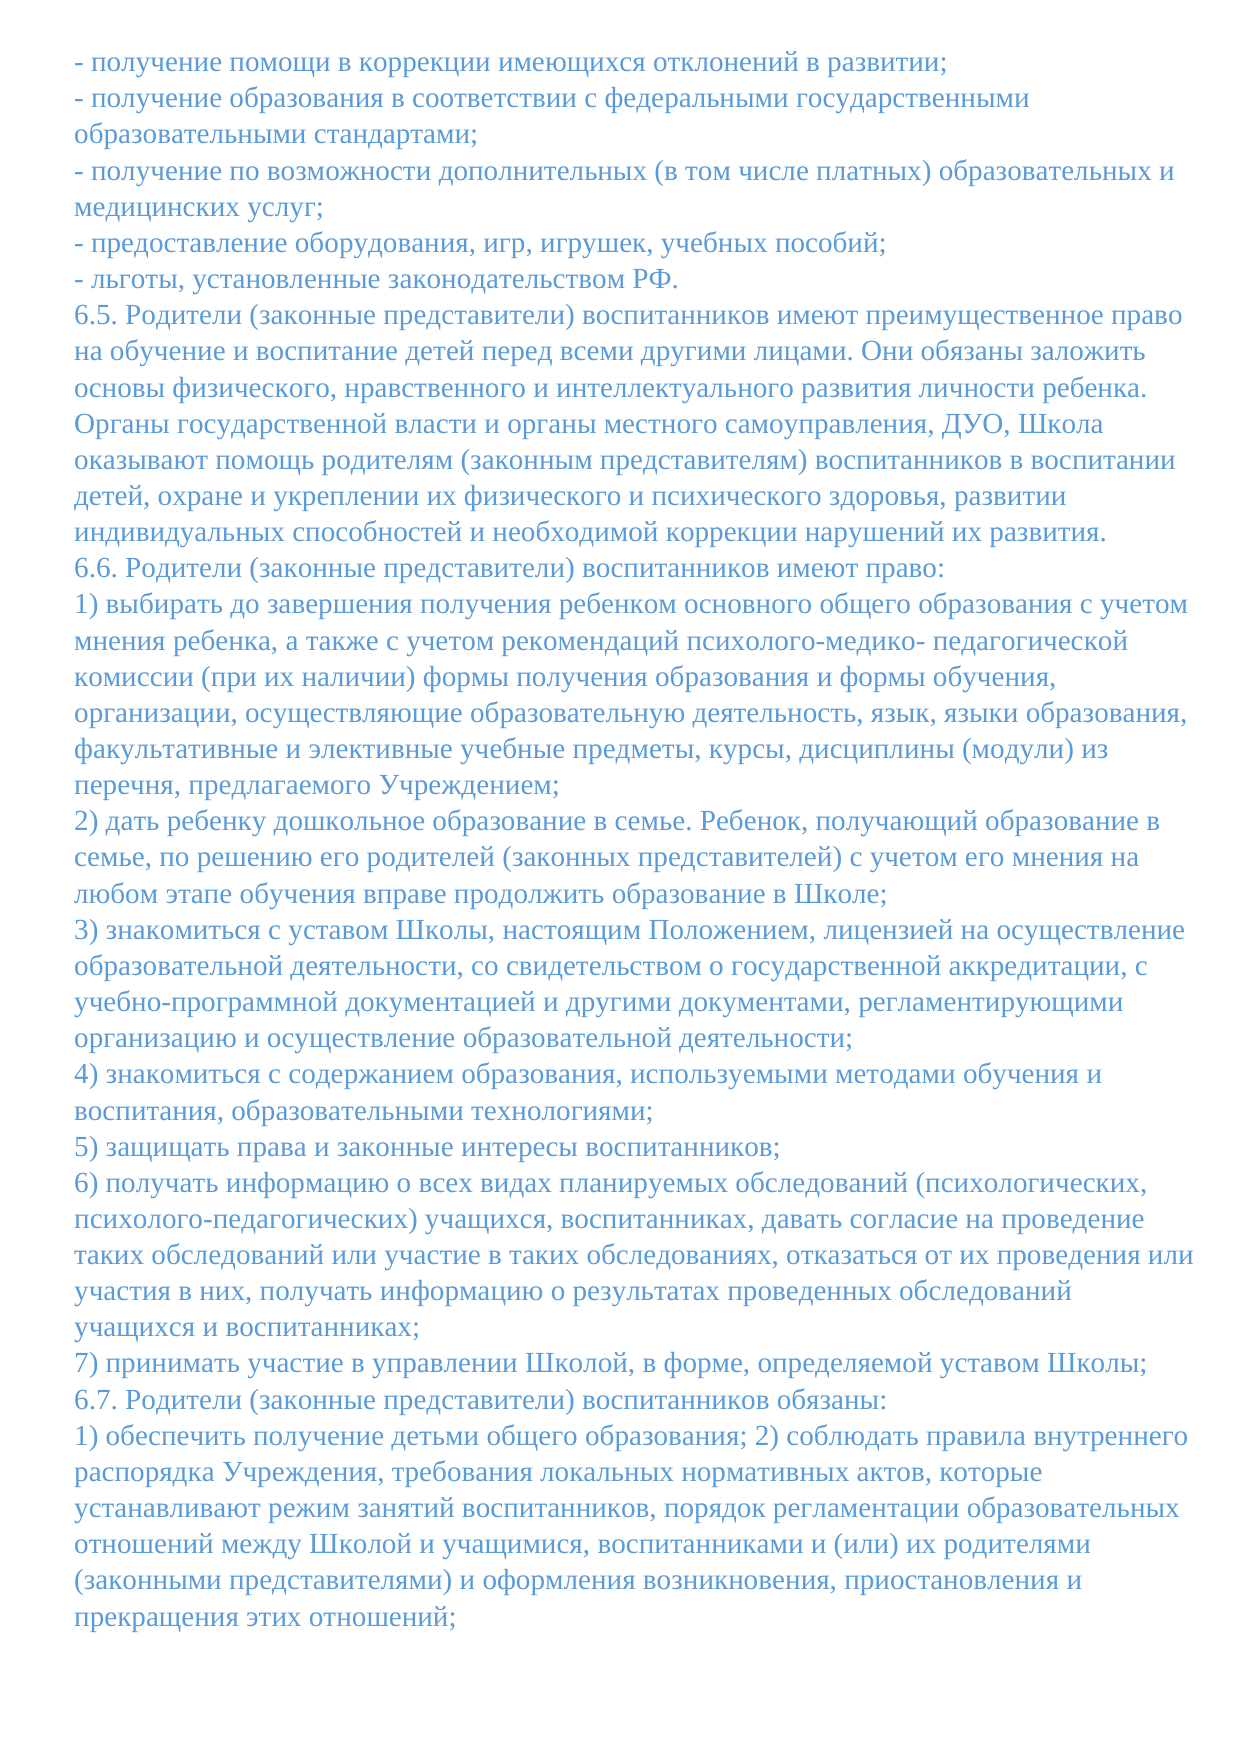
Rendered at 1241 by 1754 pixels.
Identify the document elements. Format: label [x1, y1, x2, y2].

text [74, 44, 1196, 1632]
